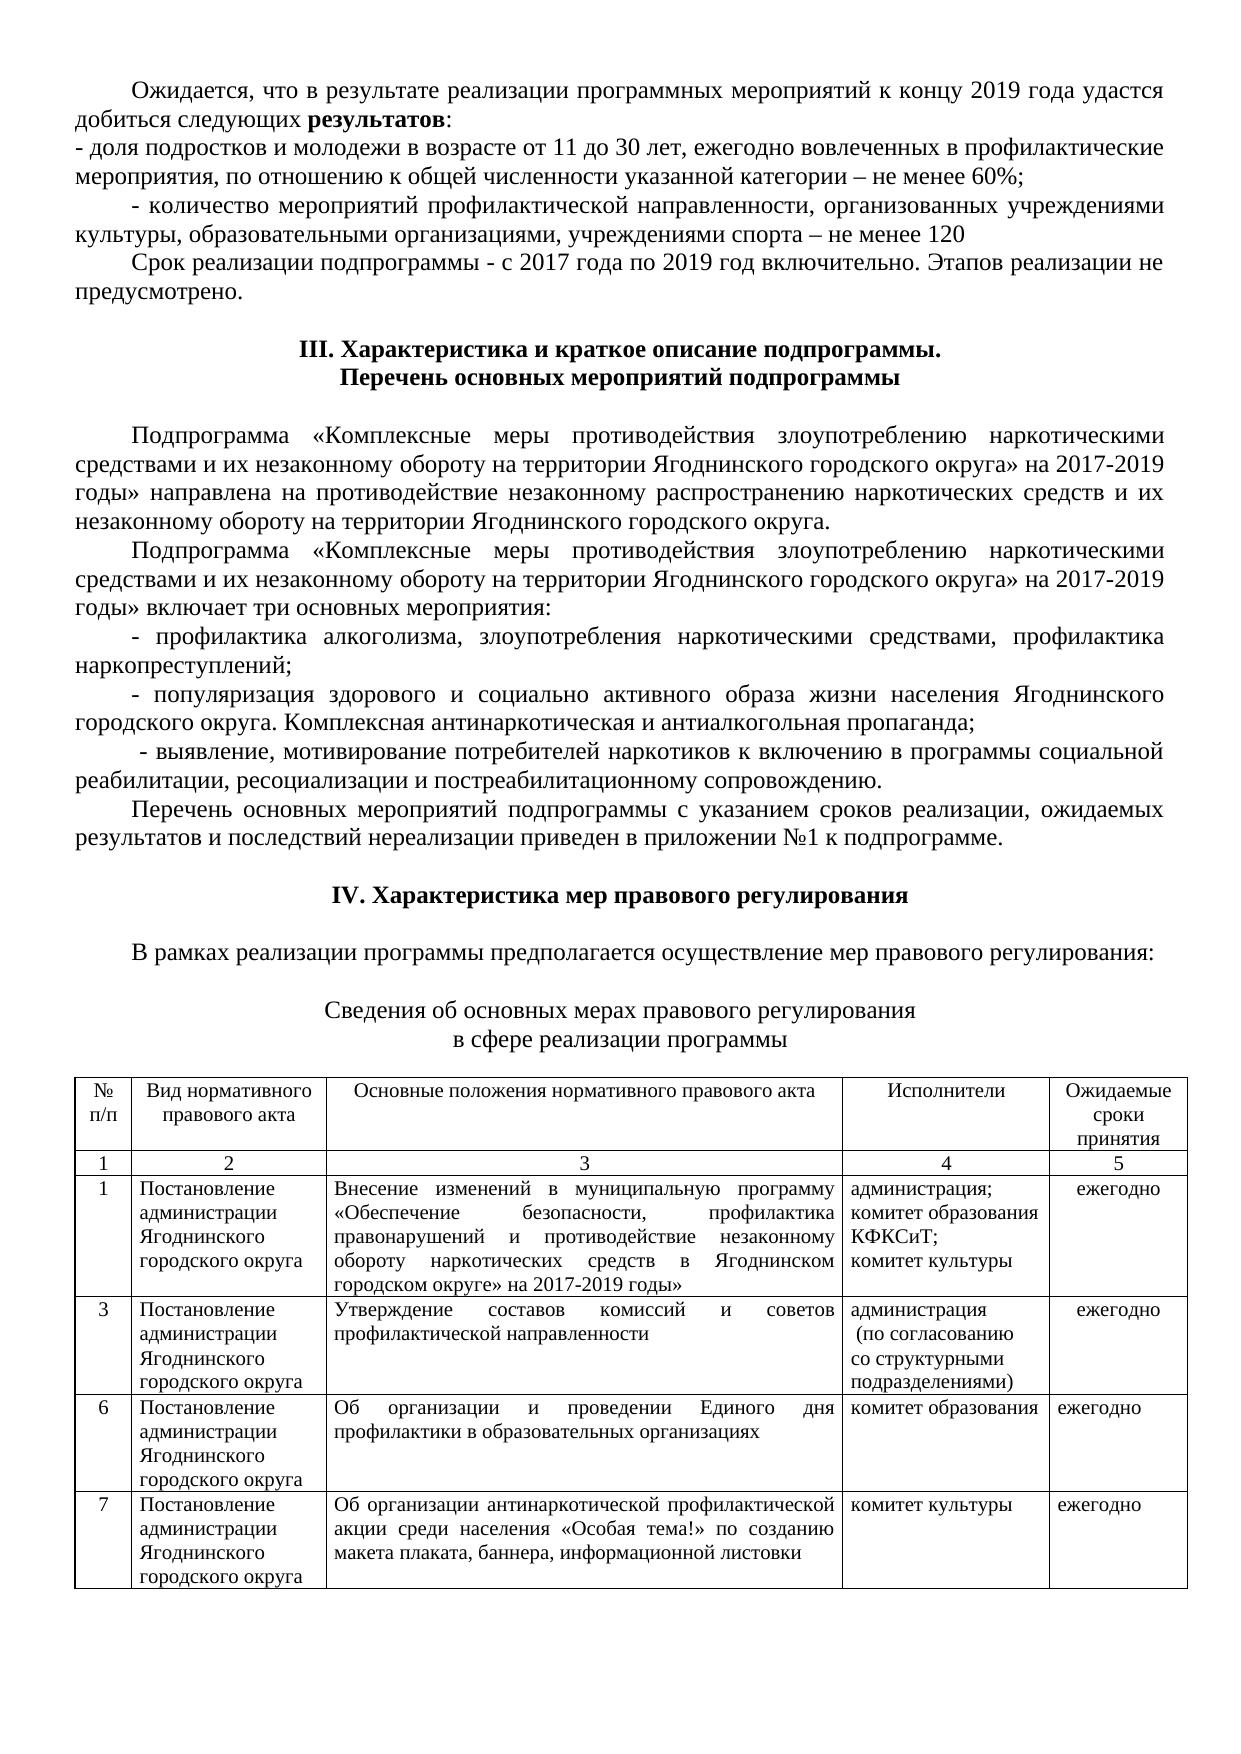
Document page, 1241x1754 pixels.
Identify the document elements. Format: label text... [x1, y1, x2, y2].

table_cell Утверждение составов комиссий и советов профилактической направленности [327, 1297, 842, 1393]
text Ожидается, что в результате реализации программных мероприятий к концу 2019 года удастся добиться следующих результатов: [75, 75, 1165, 132]
table_cell Об организации и проведении Единого дня профилактики в образовательных организациях [327, 1395, 842, 1491]
table_cell 1 [76, 1176, 131, 1296]
text Перечень основных мероприятий подпрограммы с указанием сроков реализации, ожидаемых результатов и последствий нереализации приведен в приложении №1 к подпрограмме. [75, 794, 1165, 851]
text Подпрограмма «Комплексные меры противодействия злоупотреблению наркотическими средствами и их незаконному обороту на территории Ягоднинского городского округа» на 2017-2019 годы» направлена на противодействие незаконному распространению наркотических средств и их незаконному обороту на территории Ягоднинского городского округа. [75, 420, 1165, 535]
table_cell администрация; комитет образования КФКСиТ; комитет культуры [843, 1176, 1049, 1296]
table_cell ежегодно [1050, 1297, 1187, 1393]
text IV. Характеристика мер правового регулирования [75, 880, 1165, 909]
table_cell 6 [76, 1395, 131, 1491]
table_cell Об организации антинаркотической профилактической акции среди населения «Особая тема!» по созданию макета плаката, баннера, информационной листовки [327, 1492, 842, 1588]
table_header Основные положения нормативного правового акта [327, 1078, 842, 1150]
table_cell Постановление администрации Ягоднинского городского округа [132, 1176, 326, 1296]
text - доля подростков и молодежи в возрасте от 11 до 30 лет, ежегодно вовлеченных в профилактические мероприятия, по отношению к общей численности указанной категории – не менее 60%; [75, 132, 1165, 190]
table_header № п/п [76, 1078, 131, 1150]
table_cell Постановление администрации Ягоднинского городского округа [132, 1297, 326, 1393]
text - профилактика алкоголизма, злоупотребления наркотическими средствами, профилактика наркопреступлений; [75, 621, 1165, 679]
text Срок реализации подпрограммы - с 2017 года по 2019 год включительно. Этапов реализации не предусмотрено. [75, 247, 1165, 305]
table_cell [132, 1492, 326, 1588]
table_cell 1 [76, 1151, 131, 1175]
text III. Характеристика и краткое описание подпрограммы. [75, 334, 1165, 362]
text Перечень основных мероприятий подпрограммы [75, 362, 1165, 391]
table_cell Постановление администрации Ягоднинского городского округа [132, 1395, 326, 1491]
text Сведения об основных мерах правового регулирования [75, 995, 1165, 1024]
table_header Ожидаемые сроки принятия [1050, 1078, 1187, 1150]
text Подпрограмма «Комплексные меры противодействия злоупотреблению наркотическими средствами и их незаконному обороту на территории Ягоднинского городского округа» на 2017-2019 годы» включает три основных мероприятия: [75, 535, 1165, 621]
table_cell 5 [1050, 1151, 1187, 1175]
table_cell ежегодно [1050, 1492, 1187, 1588]
table_cell администрация (по согласованию со структурными подразделениями) [843, 1297, 1049, 1393]
table_cell ежегодно [1050, 1176, 1187, 1296]
table_cell комитет образования [843, 1395, 1049, 1491]
table_cell ежегодно [1050, 1395, 1187, 1491]
table_header Вид нормативного правового акта [132, 1078, 326, 1150]
text - популяризация здорового и социально активного образа жизни населения Ягоднинского городского округа. Комплексная антинаркотическая и антиалкогольная пропаганда; [75, 679, 1165, 736]
text - выявление, мотивирование потребителей наркотиков к включению в программы социальной реабилитации, ресоциализации и постреабилитационному сопровождению. [75, 736, 1165, 794]
table_cell 2 [132, 1151, 326, 1175]
table_cell 3 [327, 1151, 842, 1175]
table_cell 4 [843, 1151, 1049, 1175]
text - количество мероприятий профилактической направленности, организованных учреждениями культуры, образовательными организациями, учреждениями спорта – не менее 120 [75, 190, 1165, 247]
text в сфере реализации программы [75, 1024, 1165, 1052]
table_cell 3 [76, 1297, 131, 1393]
table_cell комитет культуры [843, 1492, 1049, 1588]
text В рамках реализации программы предполагается осуществление мер правового регулирования: [75, 937, 1165, 966]
table_cell 7 [76, 1492, 131, 1588]
table_cell Внесение изменений в муниципальную программу «Обеспечение безопасности, профилактика правонарушений и противодействие незаконному обороту наркотических средств в Ягоднинском городском округе» на 2017-2019 годы» [327, 1176, 842, 1296]
table_header Исполнители [843, 1078, 1049, 1150]
